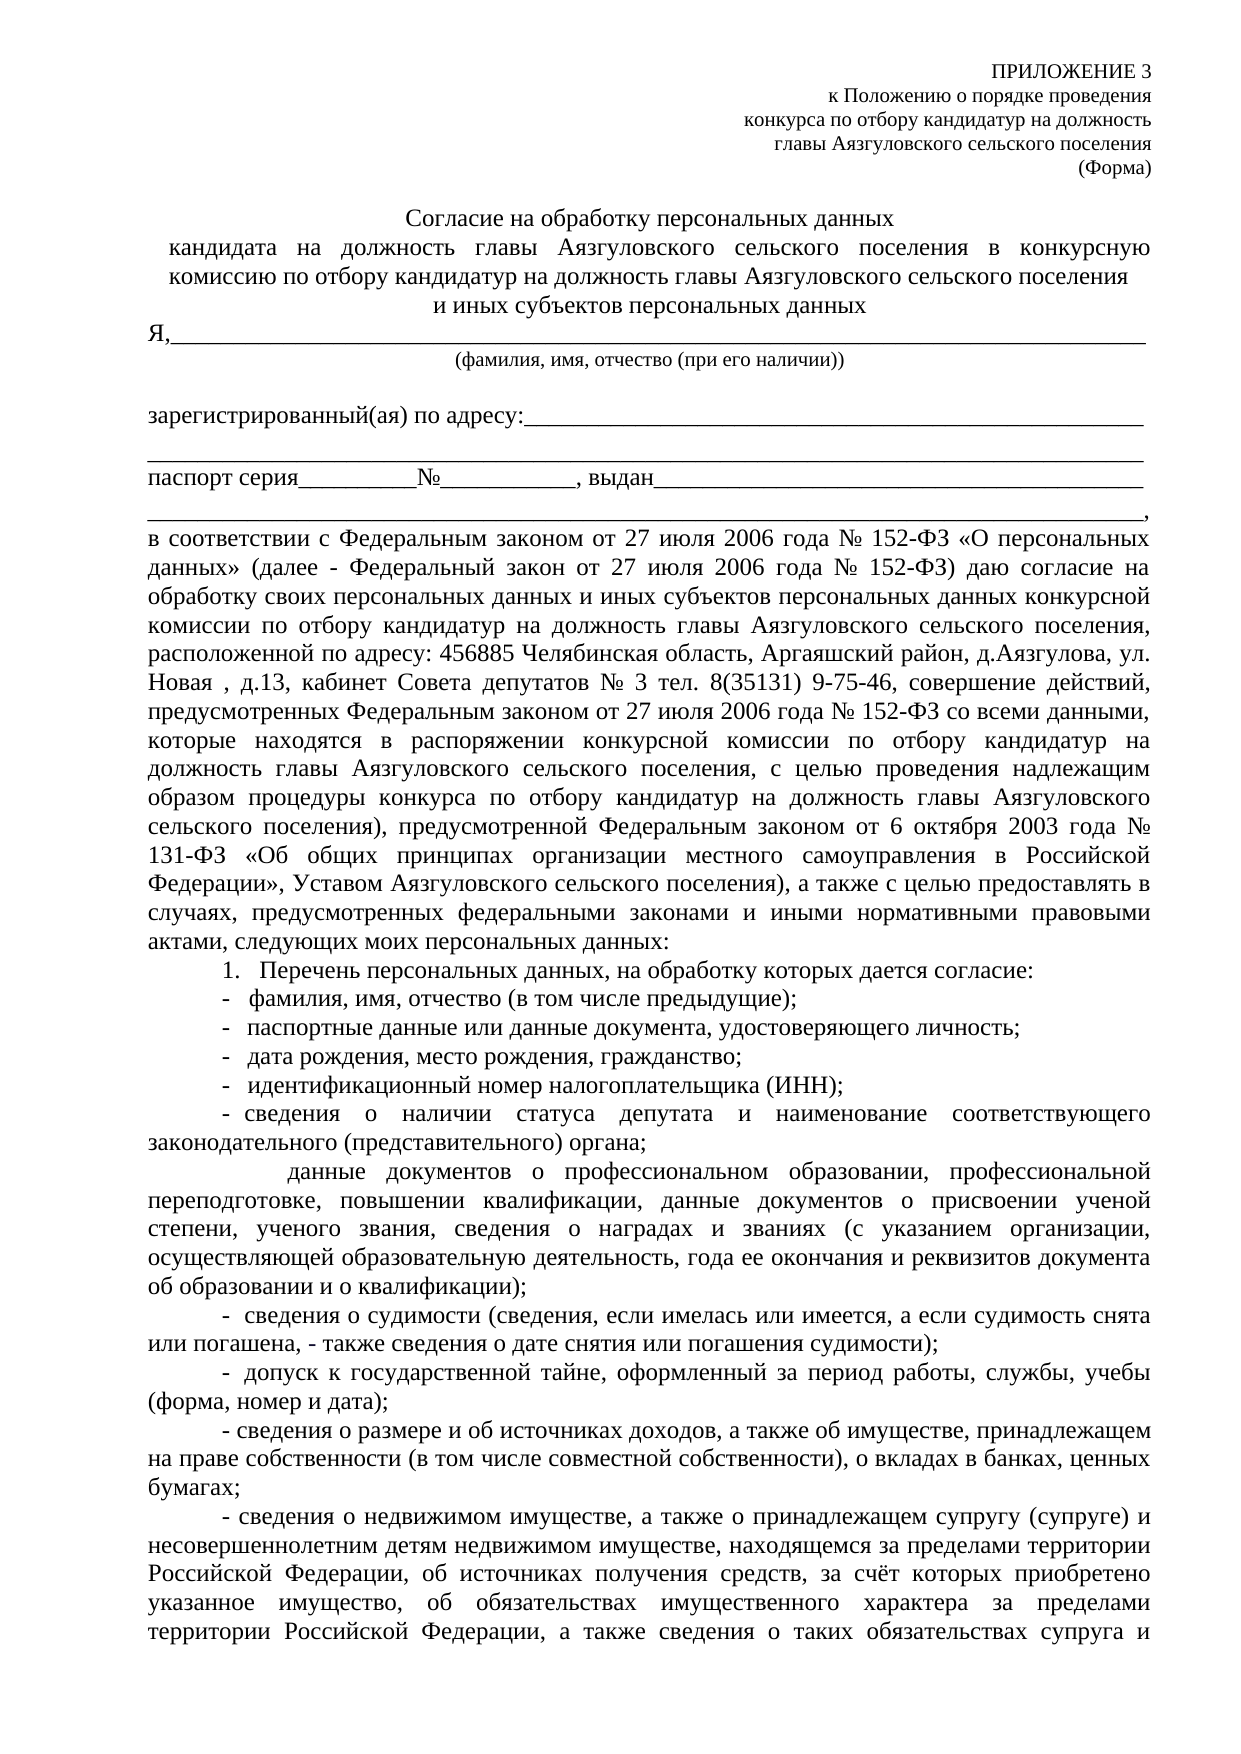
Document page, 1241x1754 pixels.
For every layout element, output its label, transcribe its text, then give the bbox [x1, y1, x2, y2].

text главы Аязгуловского сельского поселения [148, 131, 1152, 155]
text - фамилия, имя, отчество (в том числе предыдущие); [222, 983, 1152, 1012]
text (фамилия, имя, отчество (при его наличии)) [148, 347, 1152, 371]
text в соответствии с Федеральным законом от 27 июля 2006 года № 152-ФЗ «О персональных данных» (далее - Федеральный закон от 27 июля 2006 года № 152-ФЗ) даю согласие на обработку своих персональных данных и иных субъектов персональных данных конкурсной комиссии по отбору кандидатур на должность главы Аязгуловского сельского поселения, расположенной по адресу: 456885 Челябинская область, Аргаяшский район, д.Аязгулова, ул. Новая , д.13, кабинет Совета депутатов № 3 тел. 8(35131) 9-75-46, совершение действий, предусмотренных Федеральным законом от 27 июля 2006 года № 152-ФЗ со всеми данными, которые находятся в распоряжении конкурсной комиссии по отбору кандидатур на должность главы Аязгуловского сельского поселения, с целью проведения надлежащим образом процедуры конкурса по отбору кандидатур на должность главы Аязгуловского сельского поселения), предусмотренной Федеральным законом от 6 октября 2003 года № 131-ФЗ «Об общих принципах организации местного самоуправления в Российской Федерации», Уставом Аязгуловского сельского поселения), а также с целью предоставлять в случаях, предусмотренных федеральными законами и иными нормативными правовыми актами, следующих моих персональных данных: [148, 523, 1152, 955]
text к Положению о порядке проведения [148, 83, 1152, 107]
text (Форма) [148, 155, 1152, 179]
text 1. Перечень персональных данных, на обработку которых дается согласие: [222, 955, 1152, 983]
list дата рождения, место рождения, гражданство; [148, 1041, 1152, 1070]
text Согласие на обработку персональных данных [148, 203, 1152, 232]
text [148, 1501, 1152, 1645]
text ПРИЛОЖЕНИЕ 3 [696, 59, 1152, 83]
text Я,______________________________________________________________________________ [148, 318, 1152, 347]
text - сведения о размере и об источниках доходов, а также об имуществе, принадлежащем на праве собственности (в том числе совместной собственности), о вкладах в банках, ценных бумагах; [148, 1415, 1152, 1501]
list допуск к государственной тайне, оформленный за период работы, службы, учебы (форма, номер и дата); [148, 1357, 1152, 1415]
text и иных субъектов персональных данных [148, 290, 1152, 318]
list идентификационный номер налогоплательщика (ИНН); [148, 1070, 1152, 1098]
text , [148, 495, 1152, 523]
text конкурса по отбору кандидатур на должность [148, 107, 1152, 131]
list сведения о наличии статуса депутата и наименование соответствующего законодательного (представительного) органа; [148, 1098, 1152, 1156]
text паспорт серия № , выдан [148, 467, 1152, 491]
text данные документов о профессиональном образовании, профессиональной переподготовке, повышении квалификации, данные документов о присвоении ученой степени, ученого звания, сведения о наградах и званиях (с указанием организации, осуществляющей образовательную деятельность, года ее окончания и реквизитов документа об образовании и о квалификации); [148, 1156, 1152, 1300]
text зарегистрированный(ая) по адресу: [148, 400, 1152, 429]
list паспортные данные или данные документа, удостоверяющего личность; [148, 1012, 1152, 1041]
text кандидата на должность главы Аязгуловского сельского поселения в конкурсную комиссию по отбору кандидатур на должность главы Аязгуловского сельского поселения [168, 232, 1152, 290]
list сведения о судимости (сведения, если имелась или имеется, а если судимость снята или погашена, - также сведения о дате снятия или погашения судимости); [148, 1300, 1152, 1357]
